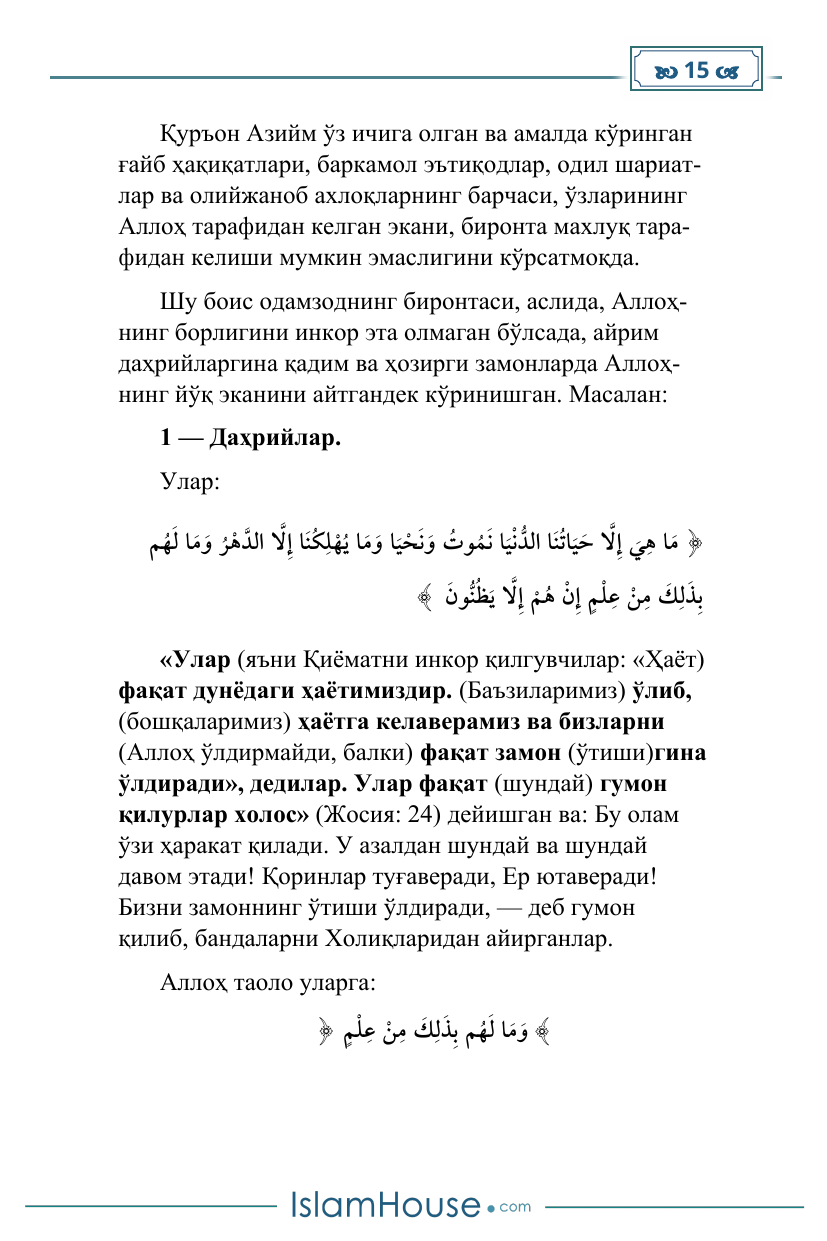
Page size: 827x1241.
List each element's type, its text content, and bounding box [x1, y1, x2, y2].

picture [18, 1186, 277, 1223]
text «Улар (яъни Қиёматни инкор қилгувчилар: «Ҳаёт) фақат дунёдаги ҳаётимиздир. (Баъзиларимиз) ўлиб, (бошқаларимиз) ҳаётга келаверамиз ва бизларни (Аллоҳ ўлдирмайди, балки) фақат замон (ўтиши)гина ўлдиради», дедилар. Улар фақат (шундай) гумон қилурлар холос» (Жосия: 24) дейишган ва: Бу олам ўзи ҳаракат қилади. У азалдан шундай ва шундай давом этади! Қоринлар туғаверади, Ер ютаверади! Бизни замоннинг ўтиши ўлдиради, — деб гумон қилиб, бандаларни Холиқларидан айирганлар. [118, 644, 709, 952]
text ﴿ وَمَا لَهُم بِذَلِكَ مِنْ عِلْمٍ ﴾ [118, 1010, 709, 1051]
text Улар: [118, 466, 709, 495]
text Аллоҳ таоло уларга: [118, 967, 709, 996]
subtitle 1 — Даҳрийлар. [118, 422, 709, 451]
subtitle ﴿ مَا هِيَ إِلَّا حَيَاتُنَا الدُّنْيَا نَمُوتُ وَنَحْيَا وَمَا يُهْلِكُنَا إِلَّا الدَّهْرُ وَمَا لَهُم بِذَلِكَ مِنْ عِلْمٍ إِنْ هُمْ إِلَّا يَظُنُّونَ ﴾ [130, 522, 703, 617]
text Шу боис одамзоднинг биронтаси, аслида, Аллоҳ-нинг борлигини инкор эта олмаган бўлсада, айрим даҳрийларгина қадим ва ҳозирги замонларда Аллоҳ-нинг йўқ эканини айтгандек кўринишган. Масалан: [118, 286, 709, 408]
text Қуръон Азийм ўз ичига олган ва амалда кўринган ғайб ҳақиқатлари, баркамол эътиқодлар, одил шариат-лар ва олийжаноб ахлоқларнинг барчаси, ўзларининг Аллоҳ тарафидан келган экани, биронта махлуқ тара-фидан келиши мумкин эмаслигини кўрсатмоқда. [118, 118, 709, 271]
picture [284, 1186, 805, 1224]
